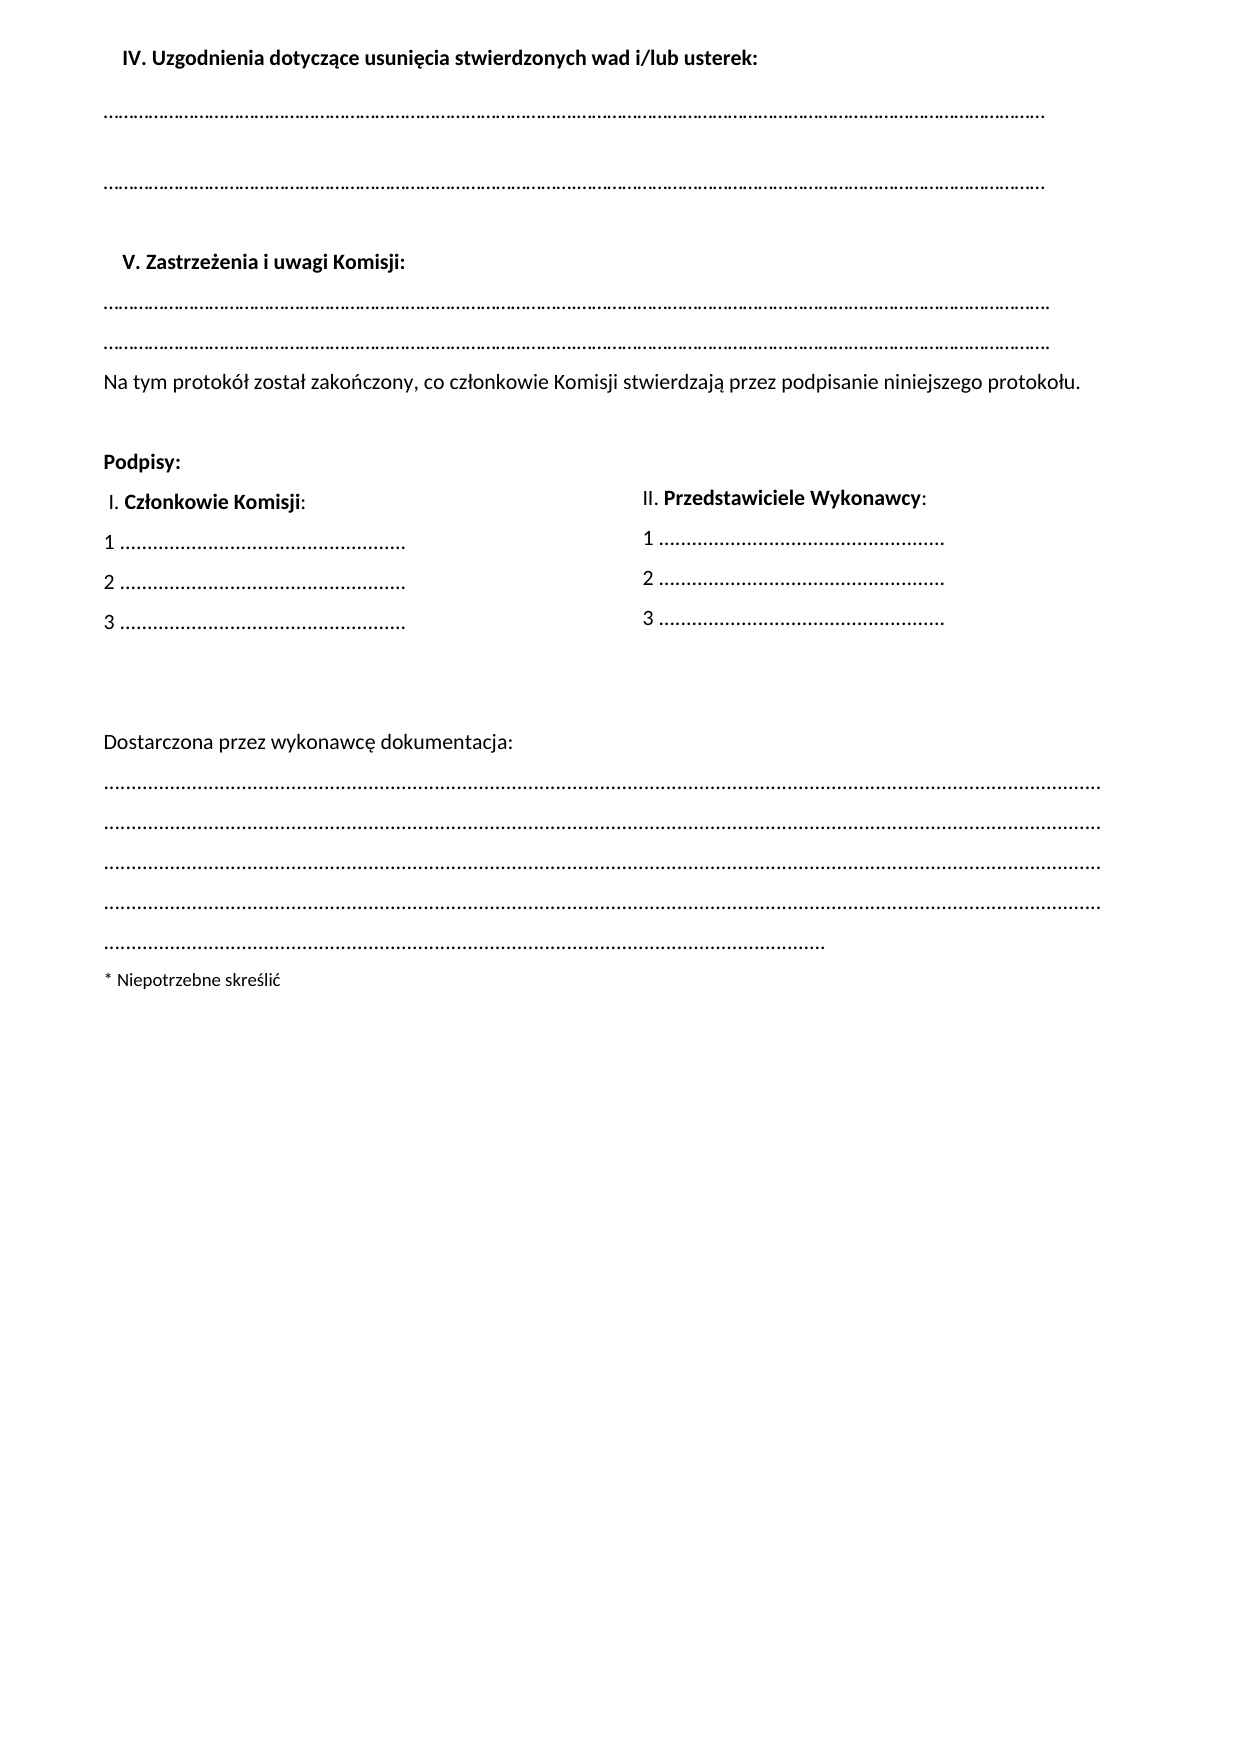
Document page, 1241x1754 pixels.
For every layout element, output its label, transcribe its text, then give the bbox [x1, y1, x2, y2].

text 3 .................................................... [642, 604, 1107, 631]
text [103, 98, 1107, 124]
text V. Zastrzeżenia i uwagi Komisji: [103, 248, 1107, 275]
text Podpisy: [103, 448, 568, 475]
text ………………………………………………………………………………….…………………………………………………………………………………. [103, 328, 1107, 355]
text IV. Uzgodnienia dotyczące usunięcia stwierdzonych wad i/lub usterek: [122, 44, 1107, 71]
text * Niepotrzebne skreślić [103, 968, 1107, 991]
text 3 .................................................... [103, 608, 568, 635]
text II. Przedstawiciele Wykonawcy: [642, 484, 1107, 511]
text ....................................................................................................................................................................................................................................................................................................................................................................................................................................................................................................................................................................................................................................................................................................................................................................................................................................................................................... [103, 768, 1107, 955]
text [103, 168, 1107, 195]
text 1 .................................................... [103, 528, 568, 555]
text 2 .................................................... [642, 564, 1107, 591]
text ………………………………………………………………………………….…………………………………………………………………………………. [103, 288, 1107, 315]
text 2 .................................................... [103, 568, 568, 595]
text 1 .................................................... [642, 524, 1107, 551]
text Dostarczona przez wykonawcę dokumentacja: [103, 728, 1107, 755]
text I. Członkowie Komisji: [103, 488, 568, 515]
text Na tym protokół został zakończony, co członkowie Komisji stwierdzają przez podpisanie niniejszego protokołu. [103, 368, 1107, 395]
